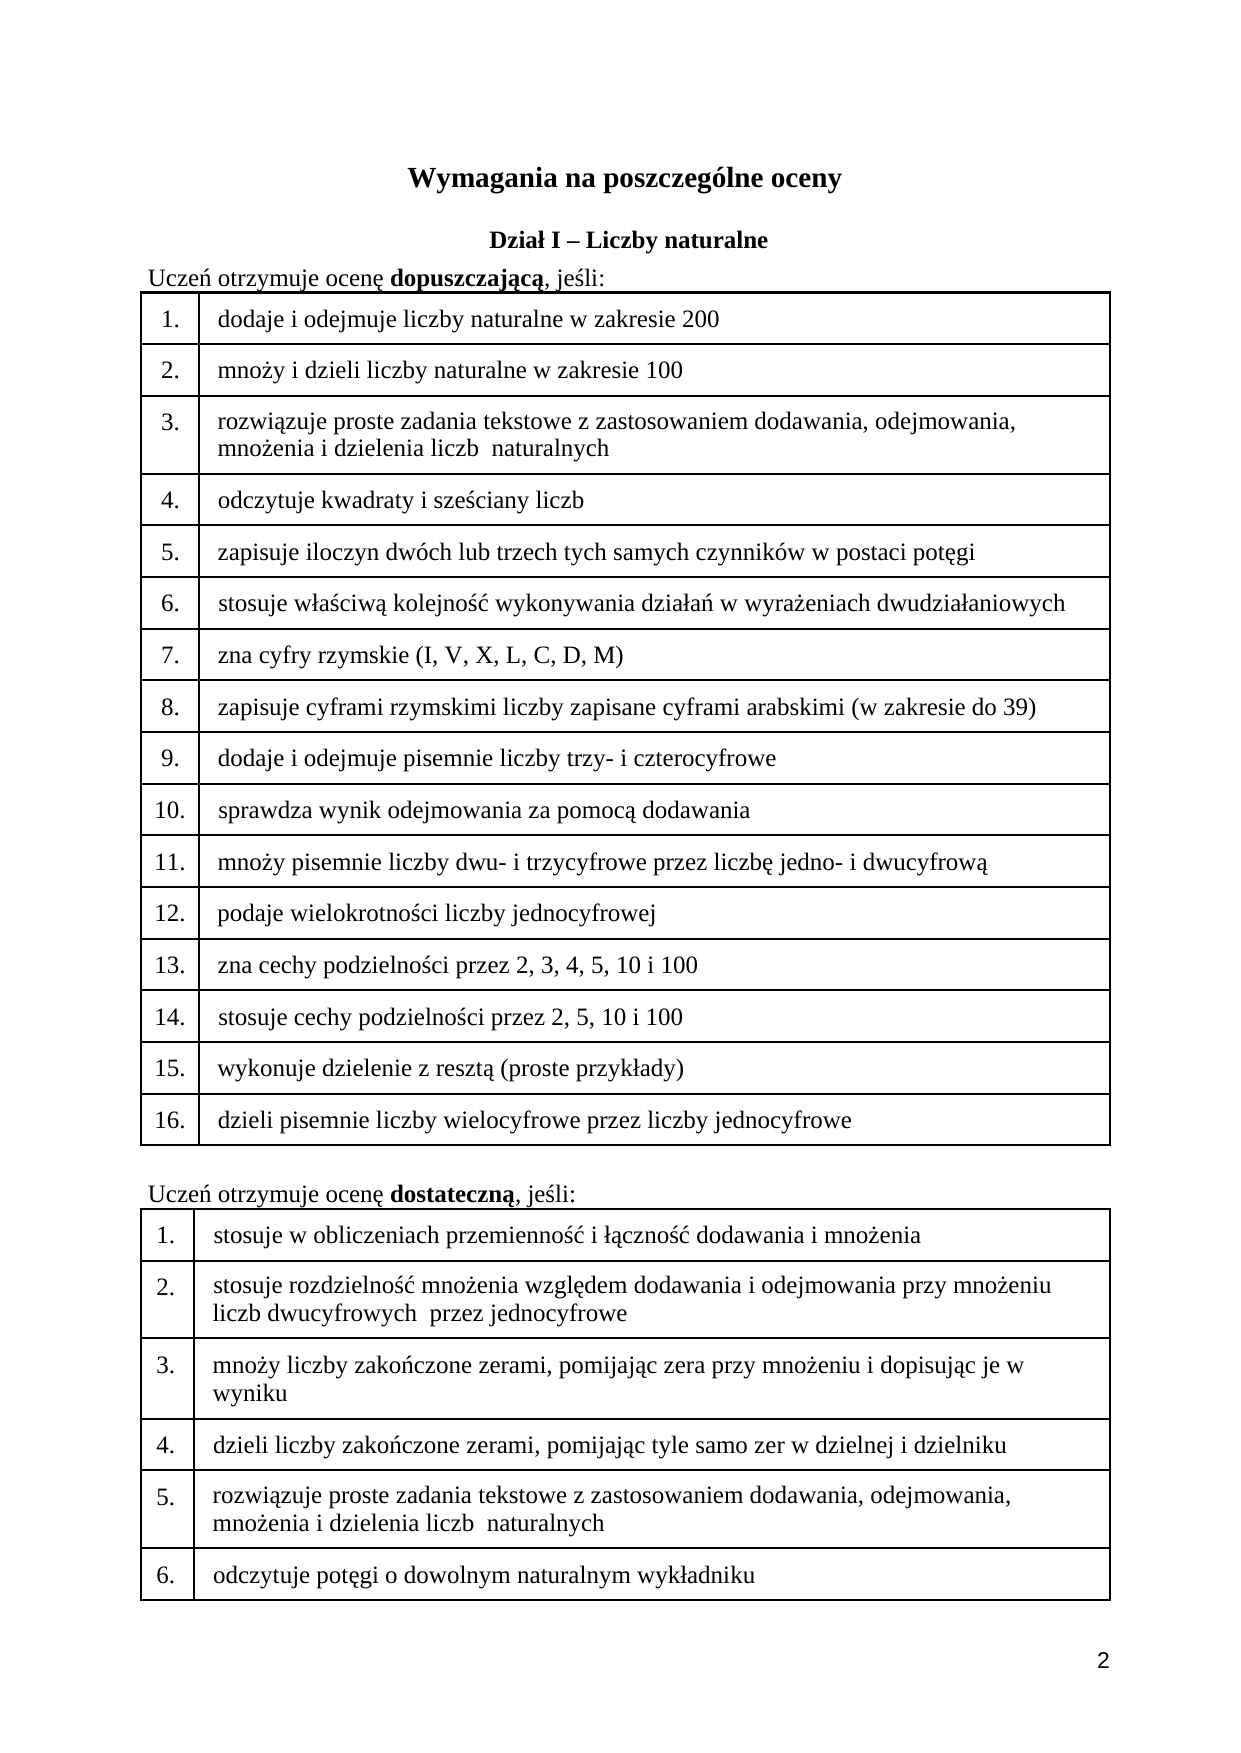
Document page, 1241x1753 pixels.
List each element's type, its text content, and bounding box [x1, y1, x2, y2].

table_cell dzieli pisemnie liczby wielocyfrowe przez liczby jednocyfrowe [200, 1095, 1109, 1144]
table_cell mnoży i dzieli liczby naturalne w zakresie 100 [200, 345, 1109, 395]
table_cell 9. [142, 733, 198, 782]
table_cell 10. [142, 785, 198, 834]
table_header 1. [142, 1210, 193, 1259]
table_cell sprawdza wynik odejmowania za pomocą dodawania [200, 785, 1109, 834]
table_cell mnoży liczby zakończone zerami, pomijając zera przy mnożeniu i dopisując je w wyniku [195, 1339, 1109, 1418]
table_cell 3. [142, 397, 198, 472]
table_cell rozwiązuje proste zadania tekstowe z zastosowaniem dodawania, odejmowania, mnożenia i dzielenia liczb naturalnych [195, 1471, 1109, 1547]
table_cell zna cyfry rzymskie (I, V, X, L, C, D, M) [200, 630, 1109, 679]
table_cell stosuje właściwą kolejność wykonywania działań w wyrażeniach dwudziałaniowych [200, 578, 1109, 627]
table_cell 4. [142, 1420, 193, 1469]
table_cell 6. [142, 578, 198, 627]
table_cell dodaje i odejmuje pisemnie liczby trzy- i czterocyfrowe [200, 733, 1109, 782]
table_cell 7. [142, 630, 198, 679]
table_cell rozwiązuje proste zadania tekstowe z zastosowaniem dodawania, odejmowania, mnożenia i dzielenia liczb naturalnych [200, 397, 1109, 472]
table_cell podaje wielokrotności liczby jednocyfrowej [200, 888, 1109, 937]
text Dział I – Liczby naturalne [148, 225, 1109, 254]
text Uczeń otrzymuje ocenę dostateczną, jeśli: [148, 1179, 1109, 1208]
table_cell dzieli liczby zakończone zerami, pomijając tyle samo zer w dzielnej i dzielniku [195, 1420, 1109, 1469]
table_cell 15. [142, 1043, 198, 1092]
table_cell 12. [142, 888, 198, 937]
table_cell 16. [142, 1095, 198, 1144]
table_cell odczytuje kwadraty i sześciany liczb [200, 475, 1109, 524]
table_cell 2. [142, 345, 198, 395]
text Uczeń otrzymuje ocenę dopuszczającą, jeśli: [148, 263, 1109, 291]
table_cell zapisuje iloczyn dwóch lub trzech tych samych czynników w postaci potęgi [200, 526, 1109, 576]
table_cell zna cechy podzielności przez 2, 3, 4, 5, 10 i 100 [200, 940, 1109, 989]
table_header stosuje w obliczeniach przemienność i łączność dodawania i mnożenia [195, 1210, 1109, 1259]
table_cell 5. [142, 526, 198, 576]
table_header 1. [142, 294, 198, 343]
table_cell wykonuje dzielenie z resztą (proste przykłady) [200, 1043, 1109, 1092]
table_cell stosuje cechy podzielności przez 2, 5, 10 i 100 [200, 991, 1109, 1041]
table_cell 4. [142, 475, 198, 524]
table_cell stosuje rozdzielność mnożenia względem dodawania i odejmowania przy mnożeniu liczb dwucyfrowych przez jednocyfrowe [195, 1262, 1109, 1337]
table_header dodaje i odejmuje liczby naturalne w zakresie 200 [200, 294, 1109, 343]
table_cell 13. [142, 940, 198, 989]
table_cell zapisuje cyframi rzymskimi liczby zapisane cyframi arabskimi (w zakresie do 39) [200, 681, 1109, 731]
table_cell 6. [142, 1549, 193, 1599]
table_cell 3. [142, 1339, 193, 1418]
table_cell 14. [142, 991, 198, 1041]
table_cell 5. [142, 1471, 193, 1547]
table_cell odczytuje potęgi o dowolnym naturalnym wykładniku [195, 1549, 1109, 1599]
table_cell mnoży pisemnie liczby dwu- i trzycyfrowe przez liczbę jedno- i dwucyfrową [200, 836, 1109, 886]
table_cell 8. [142, 681, 198, 731]
table_cell 2. [142, 1262, 193, 1337]
text Wymagania na poszczególne oceny [140, 160, 1109, 193]
table_cell 11. [142, 836, 198, 886]
